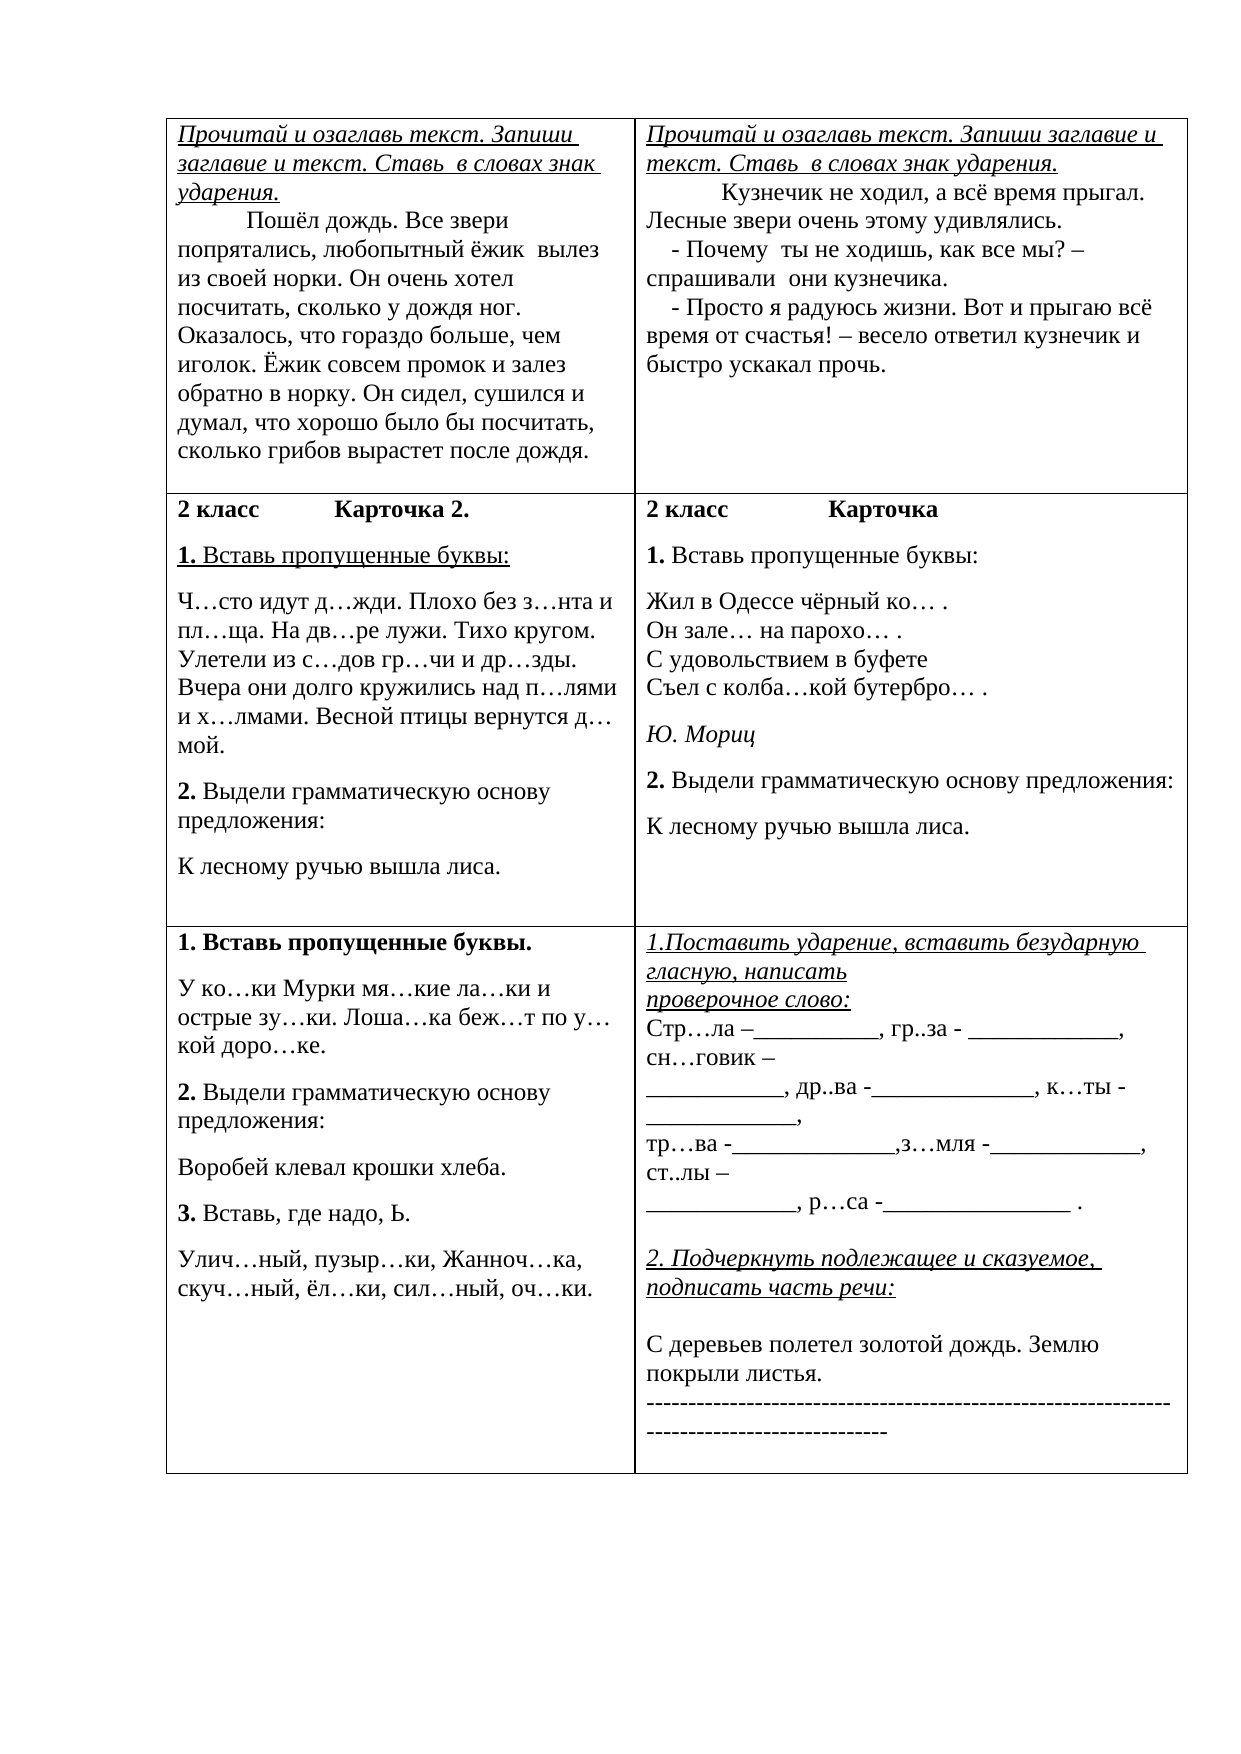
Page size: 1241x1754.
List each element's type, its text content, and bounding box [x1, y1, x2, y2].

table_cell Прочитай и озаглавь текст. Запиши заглавие и текст. Ставь в словах знак ударения. Пошёл дождь. Все звери попрятались, любопытный ёжик вылез из своей норки. Он очень хотел посчитать, сколько у дождя ног. Оказалось, что гораздо больше, чем иголок. Ёжик совсем промок и залез обратно в норку. Он сидел, сушился и думал, что хорошо было бы посчитать, сколько грибов вырастет после дождя. [167, 119, 634, 493]
table_cell 1. Вставь пропущенные буквы. У ко…ки Мурки мя…кие ла…ки и острые зу…ки. Лоша…ка беж…т по у…кой доро…ке. 2. Выдели грамматическую основу предложения: Воробей клевал крошки хлеба. 3. Вставь, где надо, Ь. Улич…ный, пузыр…ки, Жанноч…ка, скуч…ный, ёл…ки, сил…ный, оч…ки. [167, 927, 634, 1473]
table_cell 1.Поставить ударение, вставить безударную гласную, написать проверочное слово: Стр…ла –__________, гр..за - ____________, сн…говик – ___________, др..ва -_____________, к…ты -____________, тр…ва -_____________,з…мля -____________, ст..лы – ____________, р…са -_______________ . 2. Подчеркнуть подлежащее и сказуемое, подписать часть речи: С деревьев полетел золотой дождь. Землю покрыли листья. -------------------------------------------------------------------------------------------- [636, 927, 1187, 1473]
table_cell 2 класс Карточка 1. Вставь пропущенные буквы: Жил в Одессе чёрный ко… . Он зале… на парохо… . С удовольствием в буфете Съел с колба…кой бутербро… . Ю. Мориц 2. Выдели грамматическую основу предложения: К лесному ручью вышла лиса. [636, 494, 1187, 926]
table_cell Прочитай и озаглавь текст. Запиши заглавие и текст. Ставь в словах знак ударения. Кузнечик не ходил, а всё время прыгал. Лесные звери очень этому удивлялись. - Почему ты не ходишь, как все мы? – спрашивали они кузнечика. - Просто я радуюсь жизни. Вот и прыгаю всё время от счастья! – весело ответил кузнечик и быстро ускакал прочь. [636, 119, 1187, 493]
table_cell 2 класс Карточка 2. 1. Вставь пропущенные буквы: Ч…сто идут д…жди. Плохо без з…нта и пл…ща. На дв…ре лужи. Тихо кругом. Улетели из с…дов гр…чи и др…зды. Вчера они долго кружились над п…лями и х…лмами. Весной птицы вернутся д…мой. 2. Выдели грамматическую основу предложения: К лесному ручью вышла лиса. [167, 494, 634, 926]
